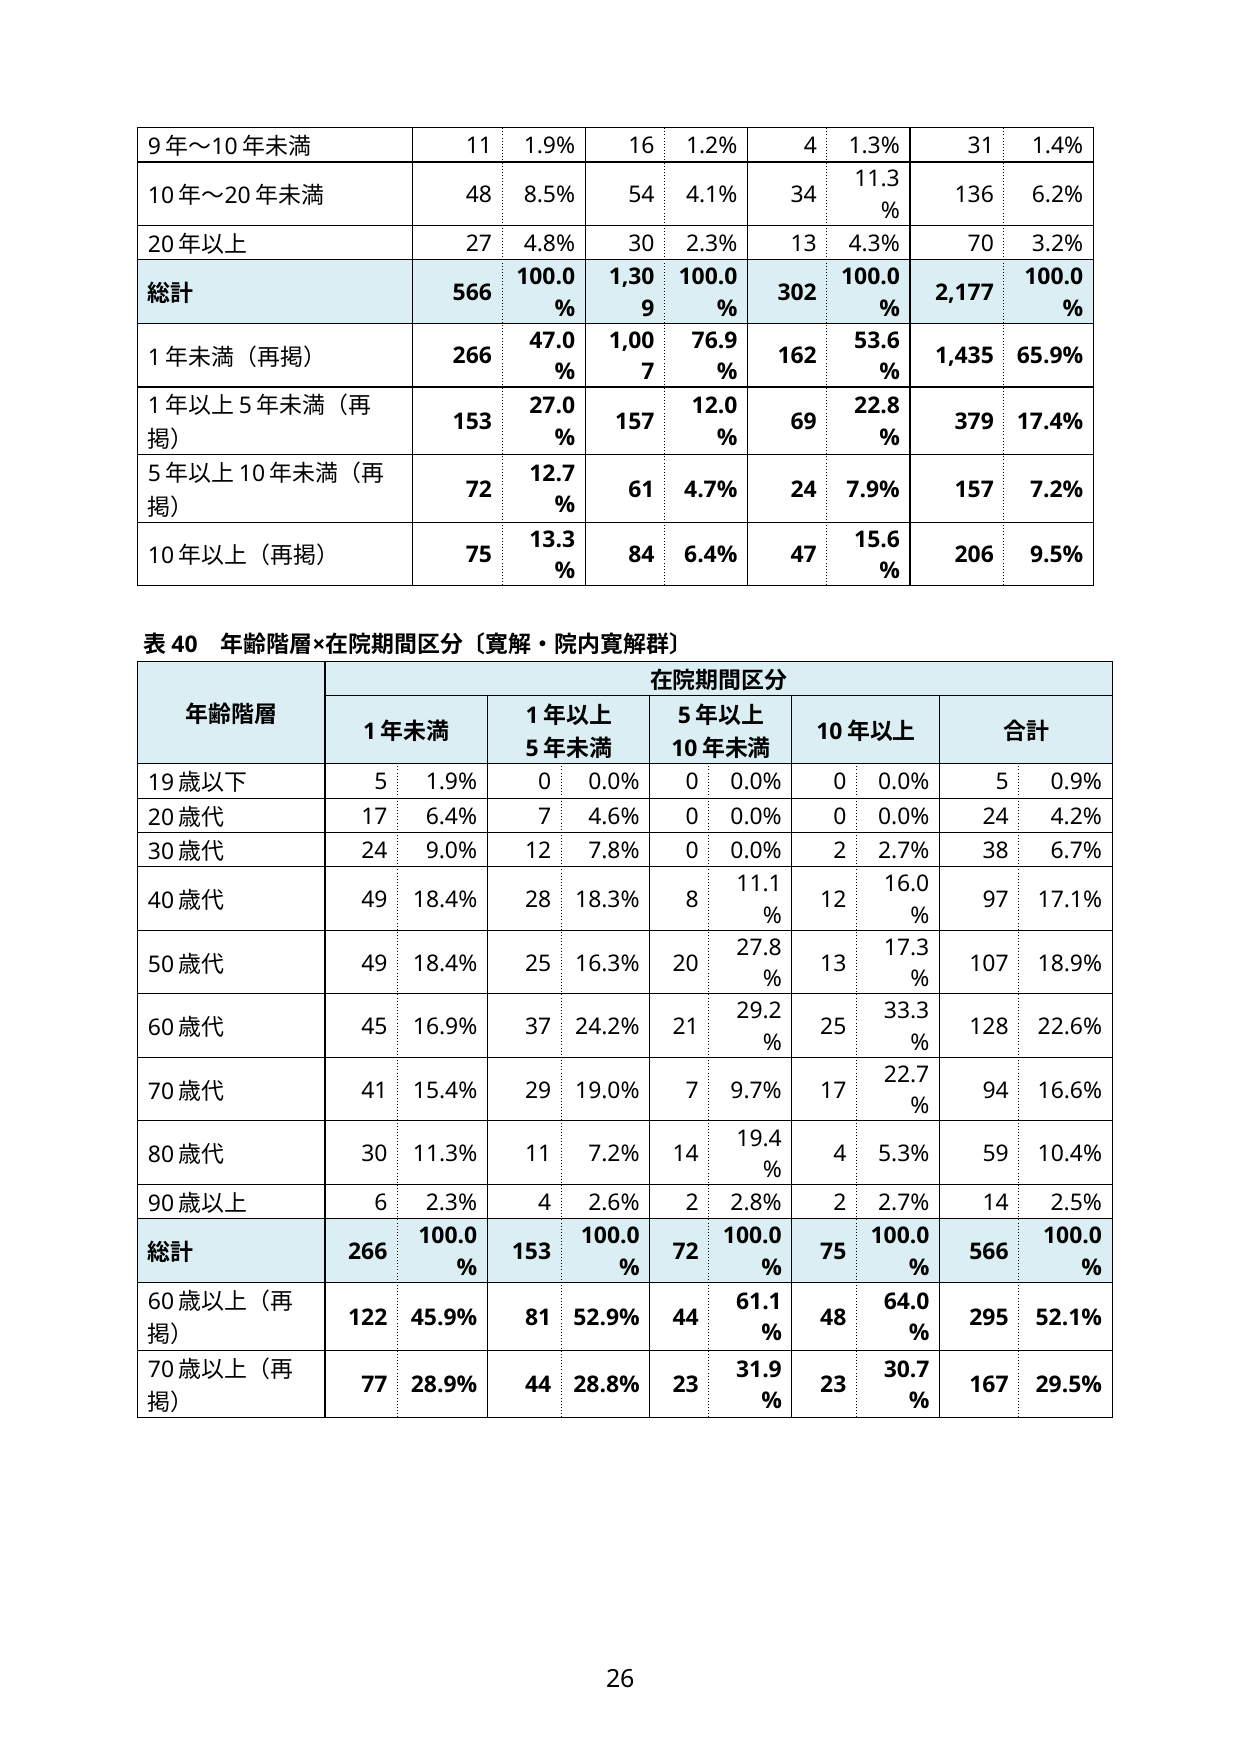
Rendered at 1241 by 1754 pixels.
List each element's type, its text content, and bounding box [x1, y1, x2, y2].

table_cell 4 [748, 128, 827, 161]
table_cell 0 [488, 764, 561, 797]
table_cell 2.7% [856, 1185, 939, 1218]
table_header 年齢階層 [138, 662, 324, 763]
table_cell 3.2% [1004, 226, 1093, 259]
table_cell 2.5% [1019, 1185, 1112, 1218]
table_cell 4.6% [561, 799, 649, 832]
table_cell 15.6% [827, 523, 909, 585]
table_cell 4.8% [502, 226, 585, 259]
table_cell 12.0% [665, 388, 747, 454]
table_cell 1.2% [665, 128, 747, 161]
table_cell 47 [748, 523, 827, 585]
table_cell 29.5% [1019, 1351, 1112, 1417]
table_cell 12.7% [502, 455, 585, 522]
table_cell 0.0% [709, 833, 791, 866]
table_cell 100.0% [709, 1219, 791, 1282]
table_cell 33.3% [856, 994, 939, 1057]
table_cell 6 [326, 1185, 397, 1218]
table_cell 1年以上5年未満（再掲） [138, 388, 412, 454]
table_cell 52.9% [561, 1283, 649, 1349]
table_cell 11 [413, 128, 502, 161]
table_cell 72 [413, 455, 502, 522]
table_cell 18.4% [398, 931, 487, 993]
table_cell 49 [326, 931, 397, 993]
table_cell 17 [326, 799, 397, 832]
table_cell 97 [940, 867, 1019, 930]
table_cell 2,177 [911, 260, 1004, 323]
table_cell 27.0% [502, 388, 585, 454]
table_cell 16.3% [561, 931, 649, 993]
table_cell 31.9% [709, 1351, 791, 1417]
table_cell 48 [413, 163, 502, 225]
table_cell 24 [940, 799, 1019, 832]
table_cell 128 [940, 994, 1019, 1057]
table_cell 100.0% [398, 1219, 487, 1282]
table_cell 45.9% [398, 1283, 487, 1349]
table_cell 20 [650, 931, 709, 993]
table_cell 18.3% [561, 867, 649, 930]
table_cell 100.0% [561, 1219, 649, 1282]
table_cell 0.0% [709, 799, 791, 832]
table_cell 70 [911, 226, 1004, 259]
table_cell 162 [748, 324, 827, 386]
table_cell 48 [792, 1283, 856, 1349]
table_cell 2.7% [856, 833, 939, 866]
table_cell 2 [650, 1185, 709, 1218]
table_cell 0.0% [709, 764, 791, 797]
table_cell 30歳代 [138, 833, 324, 866]
table_cell 0.0% [856, 799, 939, 832]
table_cell 19.4% [709, 1121, 791, 1184]
table_cell 107 [940, 931, 1019, 993]
table_cell 34 [748, 163, 827, 225]
table_cell 28.8% [561, 1351, 649, 1417]
table_cell 1,309 [586, 260, 664, 323]
table_cell 6.7% [1019, 833, 1112, 866]
table_cell 31 [911, 128, 1004, 161]
table_cell 24.2% [561, 994, 649, 1057]
table_cell 566 [940, 1219, 1019, 1282]
table_cell 76.9% [665, 324, 747, 386]
table_cell 30 [326, 1121, 397, 1184]
table_cell 5 [326, 764, 397, 797]
table_cell 1.9% [398, 764, 487, 797]
table_cell 0.0% [561, 764, 649, 797]
table_cell 2 [792, 833, 856, 866]
table_cell 22.7% [856, 1058, 939, 1120]
table_cell 合計 [940, 696, 1112, 763]
table_cell 75 [413, 523, 502, 585]
table_cell 17 [792, 1058, 856, 1120]
table_cell 100.0% [502, 260, 585, 323]
table_cell 14 [650, 1121, 709, 1184]
table_cell 38 [940, 833, 1019, 866]
table_cell 0.0% [856, 764, 939, 797]
table_cell 1.3% [827, 128, 909, 161]
table_cell 8.5% [502, 163, 585, 225]
table_cell 90歳以上 [138, 1185, 324, 1218]
table_cell 17.3% [856, 931, 939, 993]
table_cell 5年以上10年未満（再掲） [138, 455, 412, 522]
table_cell 302 [748, 260, 827, 323]
table_cell 27 [413, 226, 502, 259]
table_cell 2 [792, 1185, 856, 1218]
table_cell 5 [940, 764, 1019, 797]
table_cell 70歳以上（再掲） [138, 1351, 324, 1417]
table_cell 22.8% [827, 388, 909, 454]
table_cell 10年～20年未満 [138, 163, 412, 225]
table_cell 21 [650, 994, 709, 1057]
table_cell 0 [650, 833, 709, 866]
table_cell 59 [940, 1121, 1019, 1184]
table_cell 52.1% [1019, 1283, 1112, 1349]
table_cell 29 [488, 1058, 561, 1120]
table_cell 1年未満（再掲） [138, 324, 412, 386]
table_cell 157 [586, 388, 664, 454]
table_cell 4.2% [1019, 799, 1112, 832]
text 表 40 年齢階層×在院期間区分〔寛解・院内寛解群〕 [143, 624, 1122, 661]
table_cell 50歳代 [138, 931, 324, 993]
table_cell 4 [488, 1185, 561, 1218]
table_cell 0 [650, 764, 709, 797]
table_cell 16.0% [856, 867, 939, 930]
table_cell 2.3% [665, 226, 747, 259]
table_cell 7.2% [1004, 455, 1093, 522]
table_cell 11.3% [398, 1121, 487, 1184]
table_cell 20年以上 [138, 226, 412, 259]
table_cell 13.3% [502, 523, 585, 585]
table_cell 7 [650, 1058, 709, 1120]
table_cell 17.1% [1019, 867, 1112, 930]
table_cell 60歳以上（再掲） [138, 1283, 324, 1349]
table_cell 94 [940, 1058, 1019, 1120]
table_cell 22.6% [1019, 994, 1112, 1057]
table_cell 100.0% [827, 260, 909, 323]
table_cell 25 [792, 994, 856, 1057]
table_cell 44 [650, 1283, 709, 1349]
table_cell 153 [413, 388, 502, 454]
table_cell 8 [650, 867, 709, 930]
table_cell 60歳代 [138, 994, 324, 1057]
table_cell 28 [488, 867, 561, 930]
table_header 在院期間区分 [326, 662, 1112, 695]
table_cell 75 [792, 1219, 856, 1282]
table_cell 1年以上 5年未満 [488, 696, 649, 763]
table_cell 1年未満 [326, 696, 487, 763]
table_cell 24 [748, 455, 827, 522]
table_cell 100.0% [856, 1219, 939, 1282]
table_cell 80歳代 [138, 1121, 324, 1184]
table_cell 72 [650, 1219, 709, 1282]
table_cell 64.0% [856, 1283, 939, 1349]
table_cell 10年以上（再掲） [138, 523, 412, 585]
table_cell 266 [326, 1219, 397, 1282]
table_cell 167 [940, 1351, 1019, 1417]
table_cell 69 [748, 388, 827, 454]
table_cell 15.4% [398, 1058, 487, 1120]
table_cell 2.3% [398, 1185, 487, 1218]
table_cell 295 [940, 1283, 1019, 1349]
table_cell 30.7% [856, 1351, 939, 1417]
table_cell 49 [326, 867, 397, 930]
table_cell 23 [792, 1351, 856, 1417]
table_cell 19歳以下 [138, 764, 324, 797]
table_cell 2.8% [709, 1185, 791, 1218]
table_cell 2.6% [561, 1185, 649, 1218]
table_cell 18.4% [398, 867, 487, 930]
table_cell 566 [413, 260, 502, 323]
table_cell 1.9% [502, 128, 585, 161]
table_cell 40歳代 [138, 867, 324, 930]
table_cell 11 [488, 1121, 561, 1184]
table_cell 14 [940, 1185, 1019, 1218]
table_cell 20歳代 [138, 799, 324, 832]
table_cell 6.4% [398, 799, 487, 832]
table_cell 0 [792, 799, 856, 832]
table_cell 206 [911, 523, 1004, 585]
table_cell 28.9% [398, 1351, 487, 1417]
table_cell 9.7% [709, 1058, 791, 1120]
table_cell 70歳代 [138, 1058, 324, 1120]
table_cell 24 [326, 833, 397, 866]
table_cell 41 [326, 1058, 397, 1120]
table_cell 61.1% [709, 1283, 791, 1349]
table_cell 122 [326, 1283, 397, 1349]
table_cell 61 [586, 455, 664, 522]
table_cell 16.9% [398, 994, 487, 1057]
table_cell 18.9% [1019, 931, 1112, 993]
table_cell 7.9% [827, 455, 909, 522]
table_cell 44 [488, 1351, 561, 1417]
table_cell 81 [488, 1283, 561, 1349]
table_cell 4.3% [827, 226, 909, 259]
table_cell 10年以上 [792, 696, 939, 763]
table_cell 6.2% [1004, 163, 1093, 225]
table_cell 11.1% [709, 867, 791, 930]
table_cell 総計 [138, 1219, 324, 1282]
table_cell 45 [326, 994, 397, 1057]
table_cell 1.4% [1004, 128, 1093, 161]
table_cell 9年～10年未満 [138, 128, 412, 161]
table_cell 1,007 [586, 324, 664, 386]
table_cell 7.2% [561, 1121, 649, 1184]
table_cell 4.7% [665, 455, 747, 522]
table_cell 29.2% [709, 994, 791, 1057]
table_cell 53.6% [827, 324, 909, 386]
table_cell 9.0% [398, 833, 487, 866]
table_cell 13 [792, 931, 856, 993]
table_cell 27.8% [709, 931, 791, 993]
table_cell 5.3% [856, 1121, 939, 1184]
table_cell 7.8% [561, 833, 649, 866]
table_cell 19.0% [561, 1058, 649, 1120]
table_cell 1,435 [911, 324, 1004, 386]
table_cell 77 [326, 1351, 397, 1417]
table_cell 0.9% [1019, 764, 1112, 797]
table_cell 136 [911, 163, 1004, 225]
table_cell 100.0% [1019, 1219, 1112, 1282]
table_cell 4.1% [665, 163, 747, 225]
table_cell 4 [792, 1121, 856, 1184]
table_cell 11.3% [827, 163, 909, 225]
table_cell 0 [650, 799, 709, 832]
table_cell 9.5% [1004, 523, 1093, 585]
table_cell 266 [413, 324, 502, 386]
table_cell 6.4% [665, 523, 747, 585]
table_cell 379 [911, 388, 1004, 454]
table_cell 25 [488, 931, 561, 993]
table_cell 54 [586, 163, 664, 225]
table_cell 65.9% [1004, 324, 1093, 386]
table_cell 10.4% [1019, 1121, 1112, 1184]
table_cell 17.4% [1004, 388, 1093, 454]
table_cell 23 [650, 1351, 709, 1417]
table_cell 12 [792, 867, 856, 930]
table_cell 30 [586, 226, 664, 259]
table_cell 0 [792, 764, 856, 797]
table_cell 84 [586, 523, 664, 585]
table_cell 153 [488, 1219, 561, 1282]
table_cell 100.0% [665, 260, 747, 323]
table_cell 37 [488, 994, 561, 1057]
table_cell 16 [586, 128, 664, 161]
table_cell 16.6% [1019, 1058, 1112, 1120]
table_cell 7 [488, 799, 561, 832]
table_cell 100.0% [1004, 260, 1093, 323]
table_cell 5年以上 10年未満 [650, 696, 791, 763]
table_cell 47.0% [502, 324, 585, 386]
table_cell 13 [748, 226, 827, 259]
table_cell 157 [911, 455, 1004, 522]
table_cell 12 [488, 833, 561, 866]
table_cell 総計 [138, 260, 412, 323]
